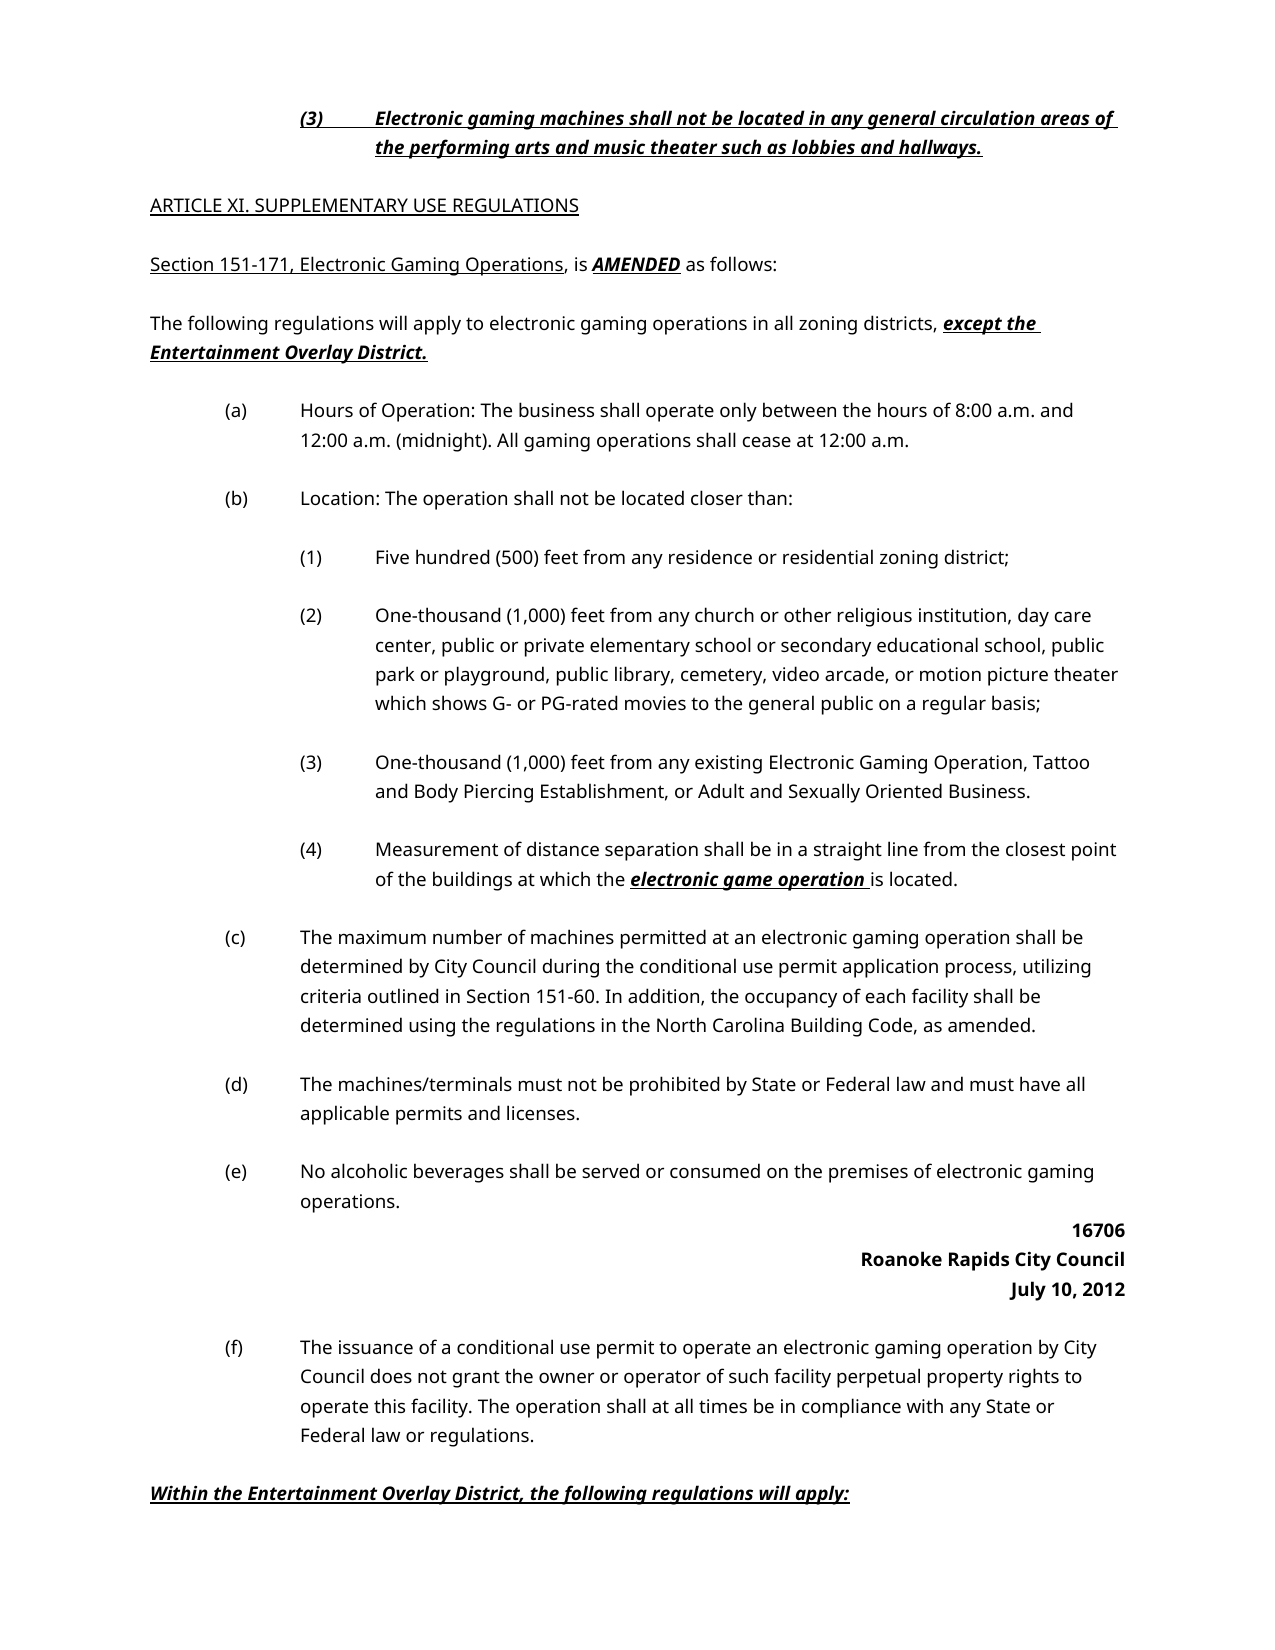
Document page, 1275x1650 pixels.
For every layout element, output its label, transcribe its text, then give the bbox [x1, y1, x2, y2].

text (b) Location: The operation shall not be located closer than: [150, 486, 1125, 511]
text Within the Entertainment Overlay District, the following regulations will apply: [150, 1481, 1125, 1506]
text (4) Measurement of distance separation shall be in a straight line from the closest point of the buildings at which the electronic game operation is located. [300, 837, 1125, 892]
list One-thousand (1,000) feet from any church or other religious institution, day care center, public or private elementary school or secondary educational school, public [300, 603, 1125, 657]
text Section 151-171, Electronic Gaming Operations, is AMENDED as follows: [150, 251, 1125, 277]
text ARTICLE XI. SUPPLEMENTARY USE REGULATIONS [150, 193, 1125, 218]
list One-thousand (1,000) feet from any existing Electronic Gaming Operation, Tattoo and Body Piercing Establishment, or Adult and Sexually Oriented Business. [300, 749, 1125, 804]
text (d) The machines/terminals must not be prohibited by State or Federal law and must have all applicable permits and licenses. [225, 1071, 1125, 1126]
text Roanoke Rapids City Council [150, 1247, 1125, 1272]
text (a) Hours of Operation: The business shall operate only between the hours of 8:00 a.m. and 12:00 a.m. (midnight). All gaming operations shall cease at 12:00 a.m. [225, 398, 1125, 452]
text 16706 [150, 1217, 1125, 1243]
text (c) The maximum number of machines permitted at an electronic gaming operation shall be determined by City Council during the conditional use permit application process, utilizing criteria outlined in Section 151-60. In addition, the occupancy of each facility shall be determined using the regulations in the North Carolina Building Code, as amended. [225, 924, 1125, 1038]
text (e) No alcoholic beverages shall be served or consumed on the premises of electronic gaming operations. [225, 1159, 1125, 1213]
text The following regulations will apply to electronic gaming operations in all zoning districts, except the Entertainment Overlay District. [150, 310, 1125, 365]
list Five hundred (500) feet from any residence or residential zoning district; [300, 544, 1125, 569]
text (3) Electronic gaming machines shall not be located in any general circulation areas of the performing arts and music theater such as lobbies and hallways. [300, 105, 1125, 160]
text July 10, 2012 [150, 1276, 1125, 1301]
text (f) The issuance of a conditional use permit to operate an electronic gaming operation by City Council does not grant the owner or operator of such facility perpetual property rights to operate this facility. The operation shall at all times be in compliance with any State or Federal law or regulations. [225, 1334, 1125, 1448]
text park or playground, public library, cemetery, video arcade, or motion picture theater which shows G- or PG-rated movies to the general public on a regular basis; [375, 661, 1125, 716]
